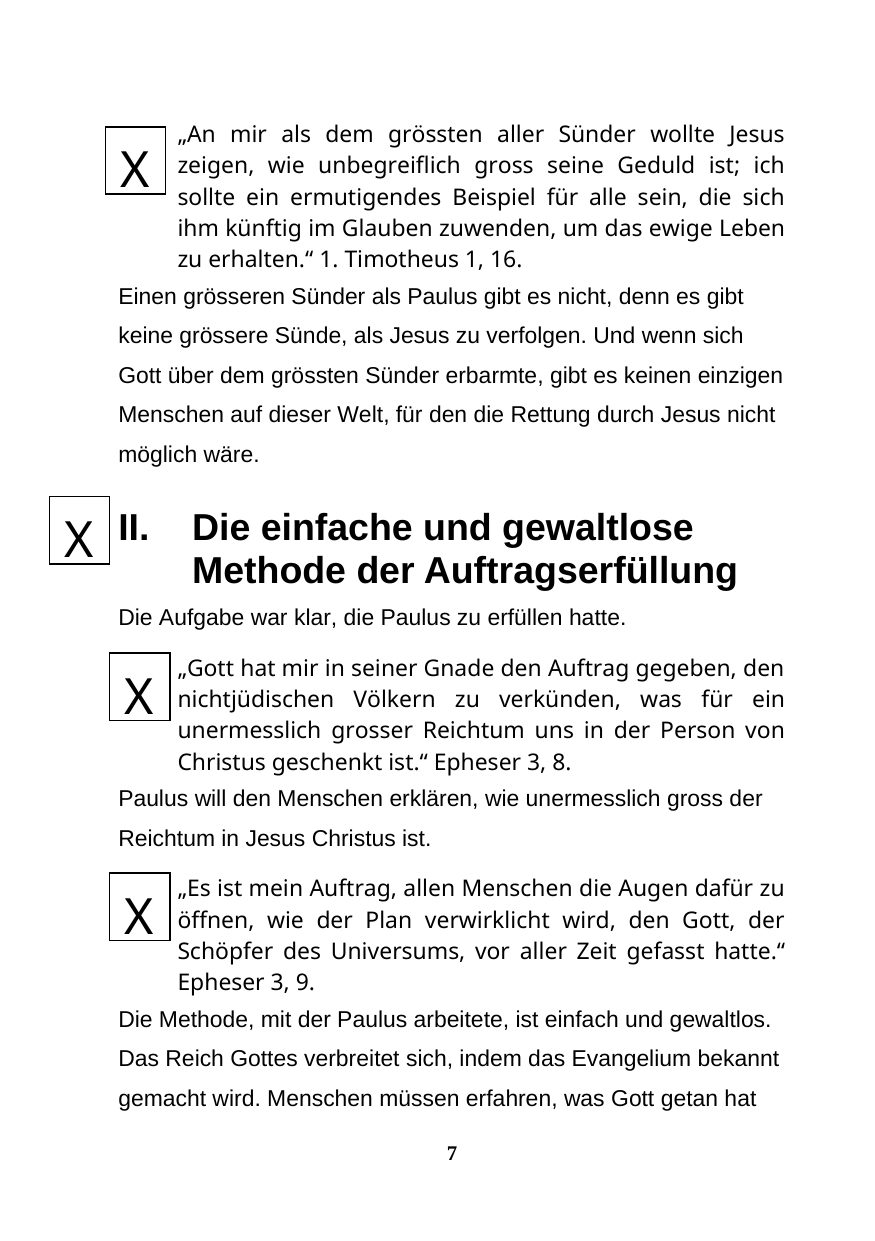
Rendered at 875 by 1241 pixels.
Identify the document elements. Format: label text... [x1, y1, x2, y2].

text „Es ist mein Auftrag, allen Menschen die Augen dafür zu öffnen, wie der Plan verwirklicht wird, den Gott, der Schöpfer des Universums, vor aller Zeit gefasst hatte.“ Epheser 3, 9. [177, 872, 785, 997]
subtitle Die einfache und gewaltlose Methode der Auftragserfüllung [118, 505, 785, 591]
list Einen grösseren Sünder als Paulus gibt es nicht, denn es gibt keine grössere Sünde, als Jesus zu verfolgen. Und wenn sich Gott über dem grössten Sünder erbarmte, gibt es keinen einzigen Menschen auf dieser Welt, für den die Rettung durch Jesus nicht möglich wäre. [118, 283, 785, 467]
text „An mir als dem grössten aller Sünder wollte Jesus zeigen, wie unbegreiflich gross seine Geduld ist; ich sollte ein ermutigendes Beispiel für alle sein, die sich ihm künftig im Glauben zuwenden, um das ewige Leben zu erhalten.“ 1. Timotheus 1, 16. [177, 118, 785, 274]
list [118, 1006, 785, 1111]
list Die Aufgabe war klar, die Paulus zu erfüllen hatte. [118, 604, 785, 630]
text „Gott hat mir in seiner Gnade den Auftrag gegeben, den nichtjüdischen Völkern zu verkünden, was für ein unermesslich grosser Reichtum uns in der Person von Christus geschenkt ist.“ Epheser 3, 8. [177, 652, 785, 777]
list Paulus will den Menschen erklären, wie unermesslich gross der Reichtum in Jesus Christus ist. [118, 785, 785, 851]
